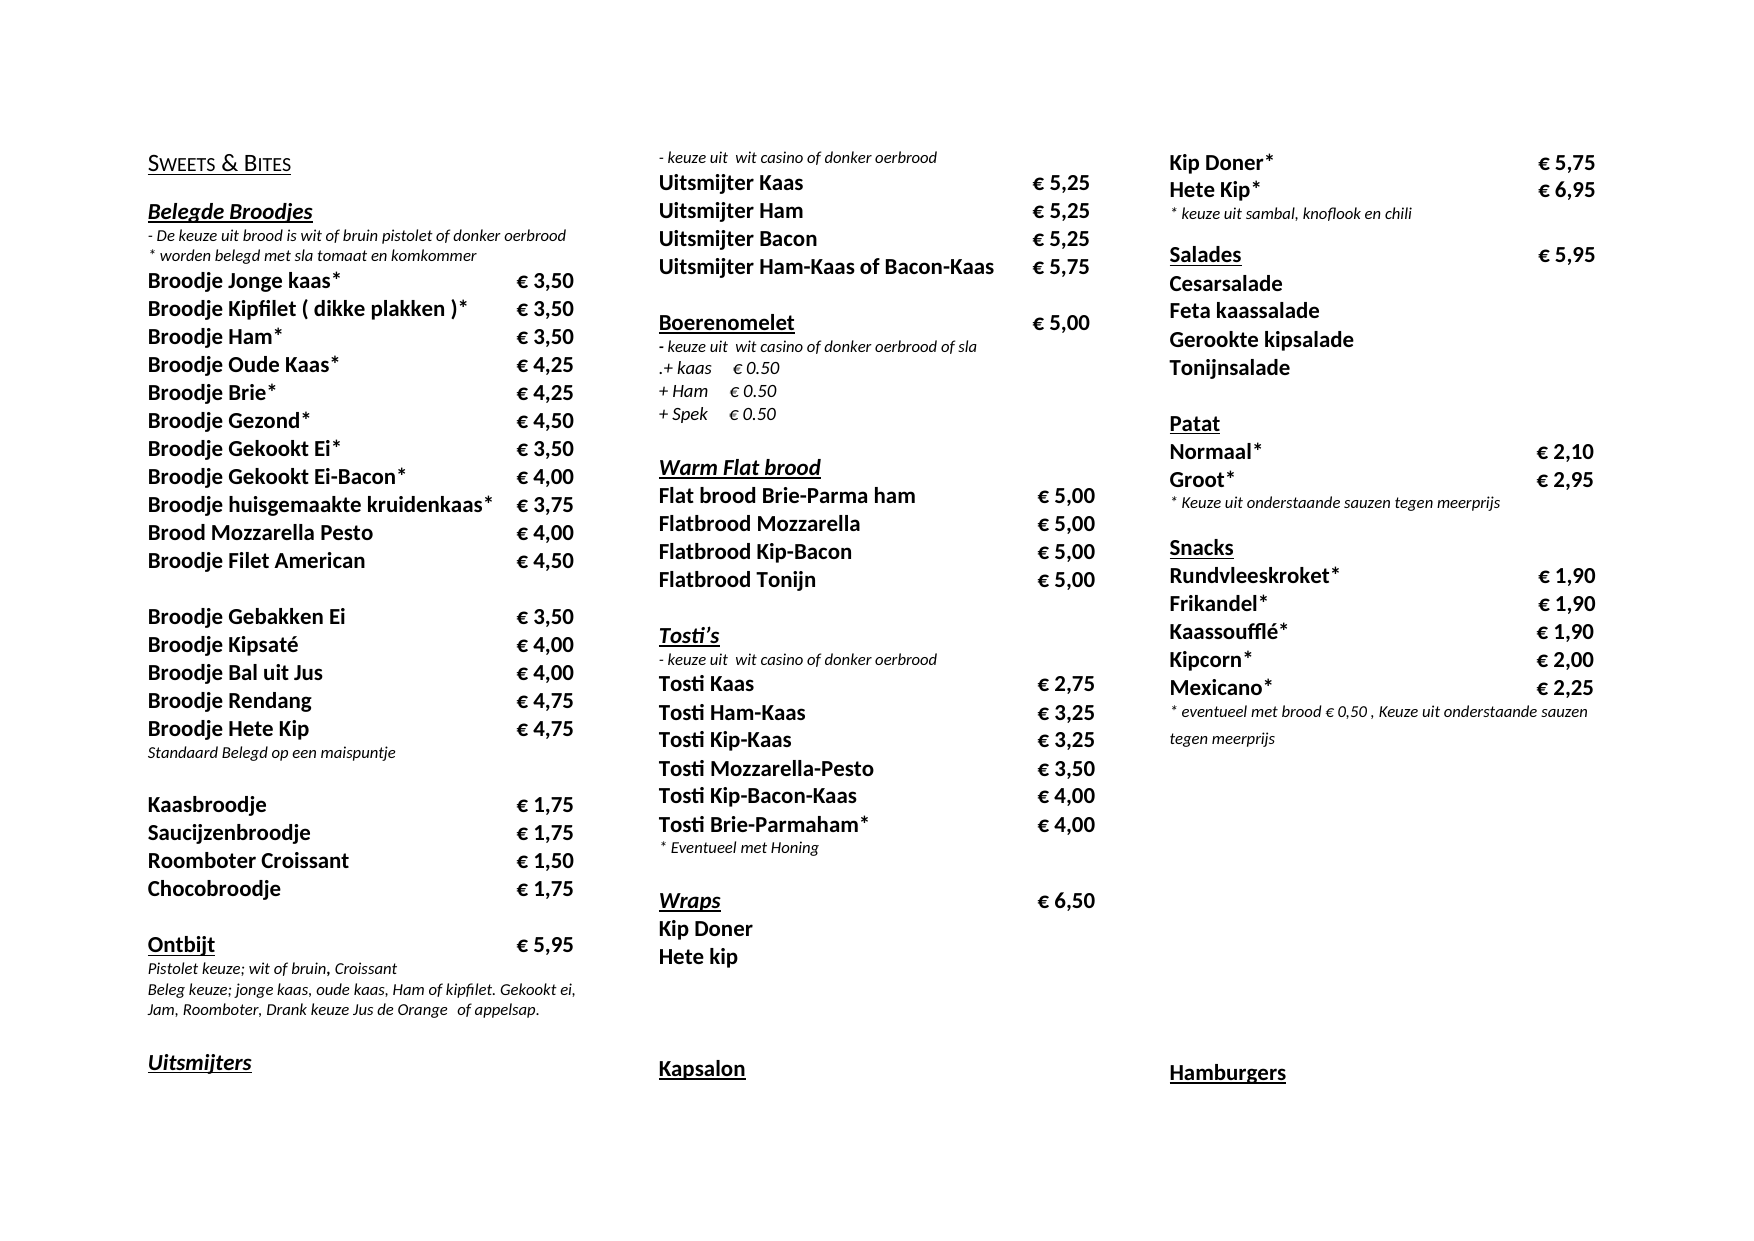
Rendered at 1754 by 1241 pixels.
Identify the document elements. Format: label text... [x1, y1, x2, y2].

text Chocobroodje € 1,75 [148, 874, 585, 903]
text Broodje Ham* € 3,50 [148, 322, 585, 350]
text Pistolet keuze; wit of bruin, Croissant [148, 959, 585, 979]
text Snacks [1169, 533, 1606, 561]
text Kipcorn* € 2,00 [1169, 646, 1606, 673]
text Brood Mozzarella Pesto € 4,00 [148, 518, 585, 546]
text Broodje Brie* € 4,25 [148, 378, 585, 406]
text Hete kip [658, 942, 1096, 970]
text + Ham € 0.50 [658, 379, 1096, 402]
text Kaassoufflé* € 1,90 [1169, 617, 1606, 646]
text Groot* € 2,95 [1169, 465, 1606, 493]
text + Spek € 0.50 [658, 402, 1096, 425]
text Flatbrood Tonijn € 5,00 [658, 565, 1096, 593]
text Salades € 5,95 [1169, 241, 1606, 269]
text - De keuze uit brood is wit of bruin pistolet of donker oerbrood [148, 225, 585, 246]
text - keuze uit wit casino of donker oerbrood [658, 649, 1096, 669]
text * keuze uit sambal, knoflook en chili [1169, 204, 1606, 224]
text - keuze uit wit casino of donker oerbrood [658, 148, 1096, 168]
text Uitsmijter Kaas € 5,25 [658, 168, 1096, 196]
text Tosti Brie-Parmaham* € 4,00 [658, 810, 1096, 838]
text Tosti’s [658, 621, 1096, 649]
text Flatbrood Mozzarella € 5,00 [658, 509, 1096, 537]
text * Eventueel met Honing [658, 838, 1096, 858]
text Kaasbroodje € 1,75 [148, 791, 585, 818]
text * worden belegd met sla tomaat en komkommer [148, 246, 585, 266]
text Broodje Jonge kaas* € 3,50 [148, 266, 585, 294]
text Flatbrood Kip-Bacon € 5,00 [658, 537, 1096, 565]
text .+ kaas € 0.50 [658, 356, 1096, 379]
text Tonijnsalade [1169, 353, 1606, 381]
text Patat [1169, 409, 1606, 437]
text Flat brood Brie-Parma ham € 5,00 [658, 481, 1096, 509]
text Uitsmijters [148, 1048, 585, 1076]
text Tosti Mozzarella-Pesto € 3,50 [658, 754, 1096, 782]
text Frikandel* € 1,90 [1169, 589, 1606, 617]
text Kip Doner* € 5,75 [1169, 148, 1606, 176]
text Broodje Kipfilet ( dikke plakken )* € 3,50 [148, 294, 585, 322]
text Roomboter Croissant € 1,50 [148, 847, 585, 874]
text Saucijzenbroodje € 1,75 [148, 818, 585, 847]
text Hamburgers [1169, 1058, 1606, 1086]
text Broodje Rendang € 4,75 [148, 686, 585, 714]
text Uitsmijter Ham € 5,25 [658, 196, 1096, 224]
text Hete Kip* € 6,95 [1169, 176, 1606, 204]
text Gerookte kipsalade [1169, 325, 1606, 353]
text Tosti Ham-Kaas € 3,25 [658, 698, 1096, 726]
text Broodje Gezond* € 4,50 [148, 406, 585, 434]
text * Keuze uit onderstaande sauzen tegen meerprijs [1169, 493, 1606, 513]
text - keuze uit wit casino of donker oerbrood of sla [658, 336, 1096, 356]
text Broodje Gekookt Ei* € 3,50 [148, 434, 585, 462]
text Tosti Kaas € 2,75 [658, 669, 1096, 698]
text Broodje huisgemaakte kruidenkaas* € 3,75 [148, 490, 585, 518]
text Broodje Bal uit Jus € 4,00 [148, 658, 585, 686]
text Broodje Filet American € 4,50 [148, 546, 585, 574]
text * eventueel met brood € 0,50 , Keuze uit onderstaande sauzen tegen meerprijs [1169, 702, 1606, 750]
text Mexicano* € 2,25 [1169, 673, 1606, 702]
text Kapsalon [658, 1054, 1096, 1082]
text Sweets & Bites [148, 148, 585, 178]
text Wraps € 6,50 [658, 886, 1096, 914]
text Ontbijt € 5,95 [148, 931, 585, 959]
text Cesarsalade [1169, 269, 1606, 297]
text Broodje Hete Kip € 4,75 Standaard Belegd op een maispuntje [148, 714, 585, 762]
text Kip Doner [658, 914, 1096, 942]
text Belegde Broodjes [148, 197, 585, 225]
text Rundvleeskroket* € 1,90 [1169, 561, 1606, 589]
text Broodje Oude Kaas* € 4,25 [148, 350, 585, 378]
text Broodje Gekookt Ei-Bacon* € 4,00 [148, 462, 585, 490]
text Tosti Kip-Kaas € 3,25 [658, 726, 1096, 754]
text Boerenomelet € 5,00 [658, 308, 1096, 336]
text Beleg keuze; jonge kaas, oude kaas, Ham of kipfilet. Gekookt ei, Jam, Roomboter, Drank keuze Jus de Orange of appelsap. [148, 979, 585, 1019]
text Broodje Kipsaté € 4,00 [148, 630, 585, 658]
text Uitsmijter Ham-Kaas of Bacon-Kaas € 5,75 [658, 252, 1096, 280]
text Normaal* € 2,10 [1169, 437, 1606, 465]
text Uitsmijter Bacon € 5,25 [658, 224, 1096, 252]
text Warm Flat brood [658, 453, 1096, 481]
text Tosti Kip-Bacon-Kaas € 4,00 [658, 782, 1096, 810]
text Broodje Gebakken Ei € 3,50 [148, 602, 585, 630]
text Feta kaassalade [1169, 297, 1606, 325]
